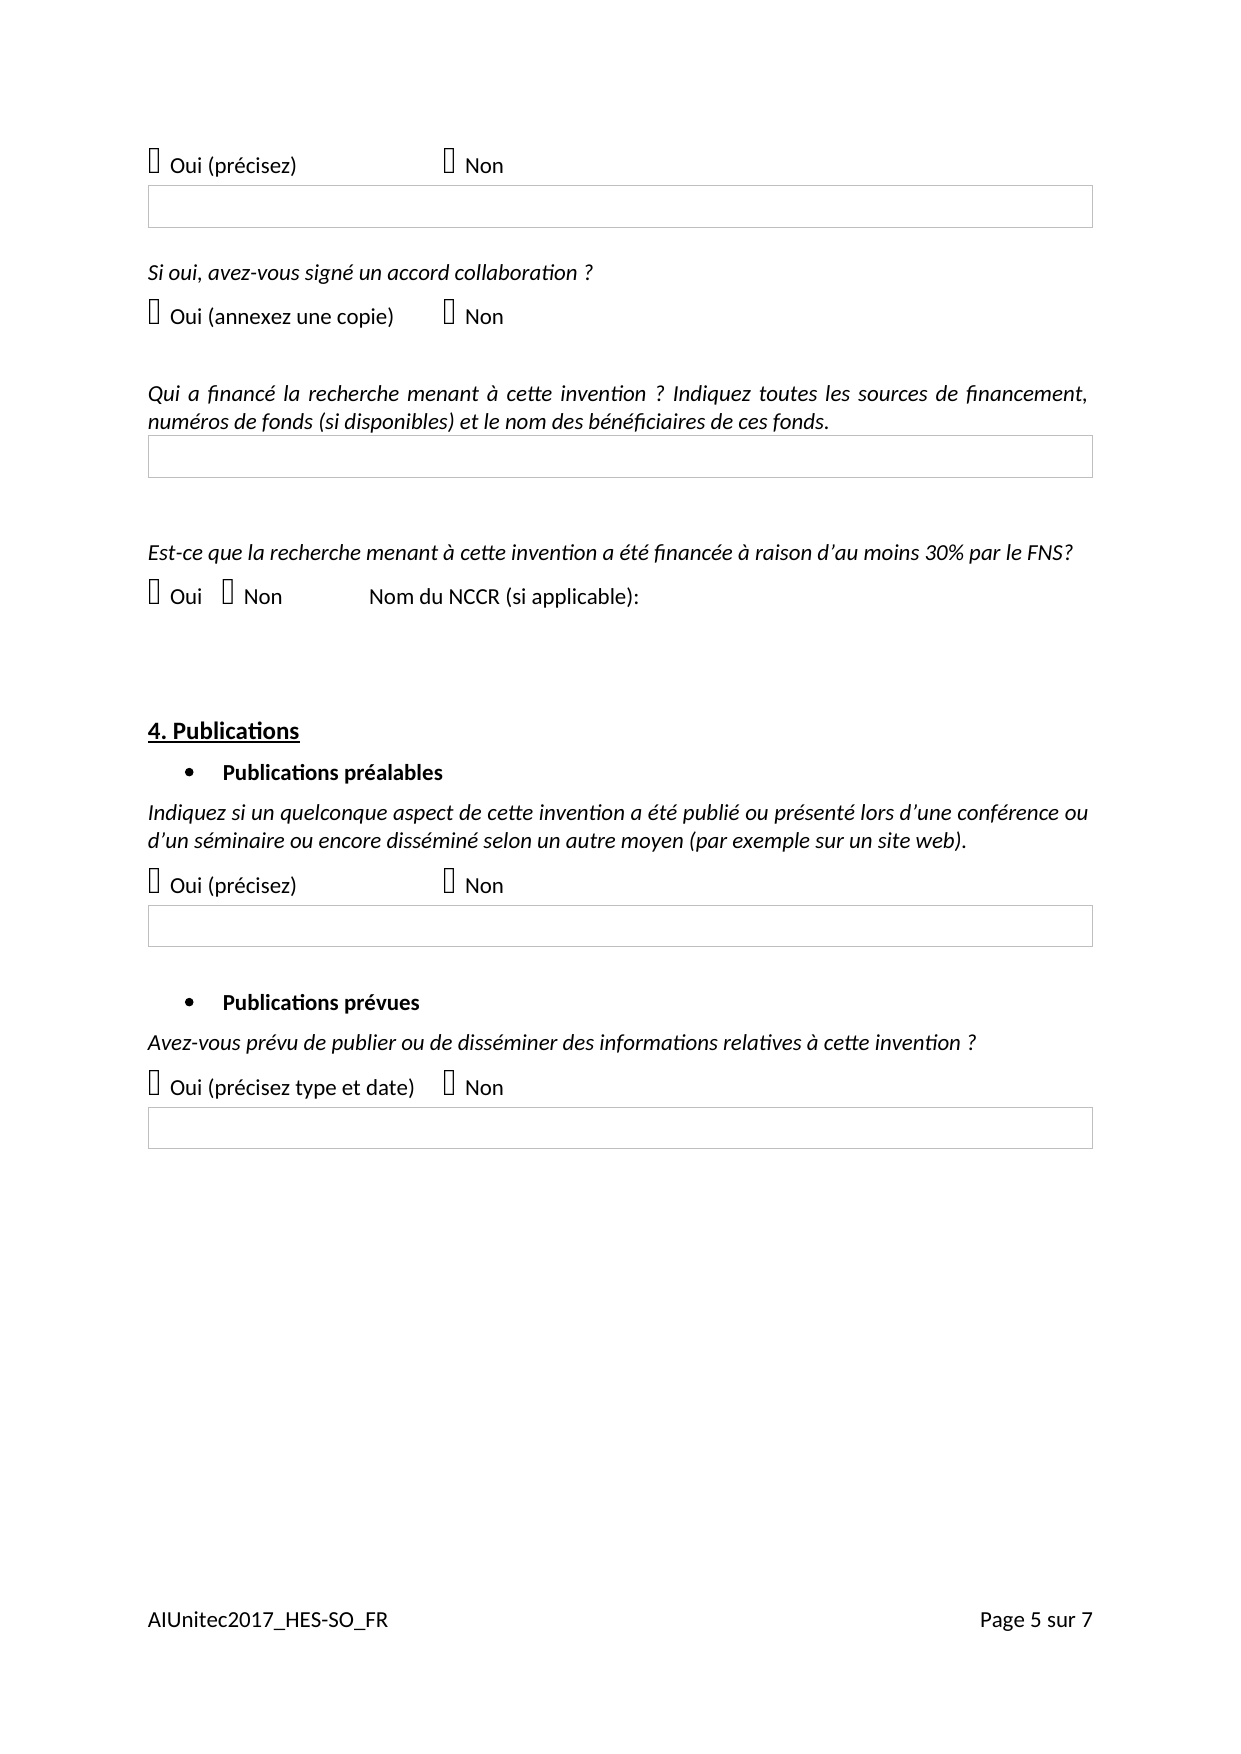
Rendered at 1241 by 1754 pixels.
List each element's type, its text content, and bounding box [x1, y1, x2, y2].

list Publications préalables [185, 758, 1093, 786]
text Est-ce que la recherche menant à cette invention a été financée à raison d’au moins 30% par le FNS? [148, 538, 1093, 566]
table_header [149, 906, 1092, 946]
text Si oui, avez-vous signé un accord collaboration ? [148, 258, 1093, 286]
text Oui (précisez) Non [148, 867, 1093, 901]
table_header [149, 186, 1092, 227]
text Avez-vous prévu de publier ou de disséminer des informations relatives à cette invention ? [148, 1028, 1093, 1056]
text Qui a financé la recherche menant à cette invention ? Indiquez toutes les sources de financement, numéros de fonds (si disponibles) et le nom des bénéficiaires de ces fonds. [148, 379, 1093, 435]
text Oui (précisez) Non [148, 148, 1093, 182]
list Publications prévues [185, 988, 1093, 1016]
table_header [149, 1108, 1092, 1148]
table_header [149, 436, 1092, 477]
text Indiquez si un quelconque aspect de cette invention a été publié ou présenté lors d’une conférence ou d’un séminaire ou encore disséminé selon un autre moyen (par exemple sur un site web). [148, 798, 1093, 854]
text 4. Publications [148, 715, 1093, 745]
text Oui (annexez une copie) Non [148, 299, 1093, 333]
text Oui (précisez type et date) Non [148, 1069, 1093, 1103]
text Oui Non Nom du NCCR (si applicable): [148, 579, 1093, 613]
